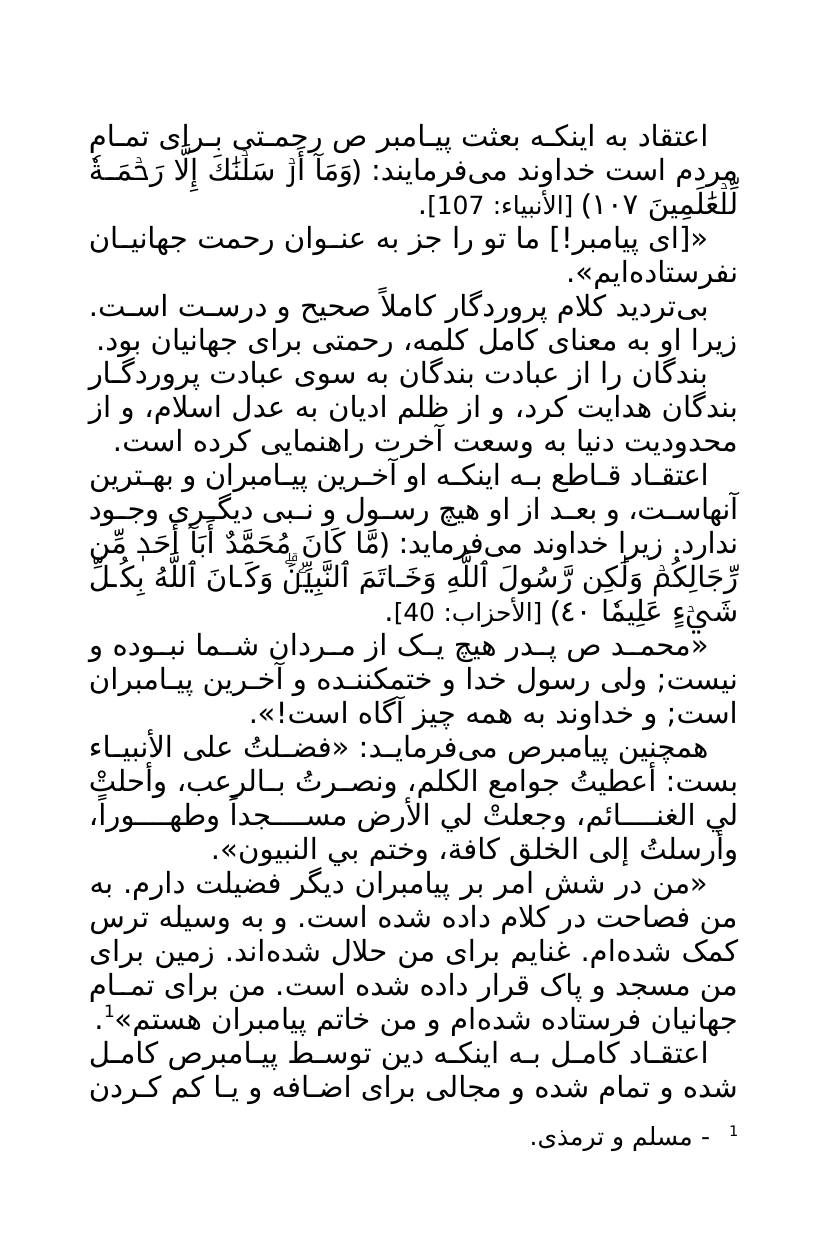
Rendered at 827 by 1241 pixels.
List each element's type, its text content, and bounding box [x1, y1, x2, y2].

text بندگان را از عبادت بندگان به سوی عبادت پروردگار بندگان هدایت کرد، و از ظلم ادیان به عدل اسلام، و از محدودیت دنیا به وسعت آخرت راهنمایی کرده است. [89, 357, 738, 459]
text «محمد ص پدر هیچ یک از مردان شما نبوده و نیست; ولى رسول خدا و ختم‏کننده و آخرین پیامبران است; و خداوند به همه چیز آگاه است!». [89, 628, 738, 730]
text اعتقاد به اینکه بعثت پیامبر ص رحمتی برای تمام مردم است خداوند می‌فرمایند: ﴿وَمَآ أَرۡسَلۡنَٰكَ إِلَّا رَحۡمَةٗ لِّلۡعَٰلَمِينَ ١٠٧﴾ [الأنبیاء: 107]. [89, 119, 738, 221]
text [89, 1036, 738, 1104]
text «من در شش امر بر پیامبران دیگر فضیلت دارم. به من فصاحت در کلام داده شده است. و به وسیله ترس کمک شده‌ام. غنایم برای من حلال شده‌اند. زمین برای من مسجد و پاک قرار داده شده است. من برای تمام جهانیان فرستاده شده‌ام و من خاتم پیامبران هستم». [89, 866, 738, 1036]
text «[ای پیامبر!] ما تو را جز به عنوان رحمت جهانیان نفرستاده‌ایم». [89, 221, 738, 289]
text بی‌تردید کلام پروردگار کاملاً صحیح و درست است. زیرا او به معنای کامل کلمه، رحمتی برای جهانیان بود. [89, 289, 738, 357]
text اعتقاد قاطع به اینکه او آخرین پیامبران و بهترین آنهاست، و بعد از او هیچ رسول و نبی دیگری وجود ندارد. زیرا خداوند می‌فرماید: ﴿مَّا كَانَ مُحَمَّدٌ أَبَآ أَحَدٖ مِّن رِّجَالِكُمۡ وَلَٰكِن رَّسُولَ ٱللَّهِ وَخَاتَمَ ٱلنَّبِيِّ‍ۧنَۗ وَكَانَ ٱللَّهُ بِكُلِّ شَيۡءٍ عَلِيمٗا ٤٠﴾ [الأحزاب: 40]. [89, 459, 738, 628]
text همچنین پیامبرص می‌فرماید: «فضلتُ على الأنبياء بست: أعطيتُ جوامع الكلم، ونصرتُ بالرعب، وأحلتْ لي الغنائم، وجعلتْ لي الأرض مسجداً وطهوراً، وأرسلتُ إلى الخلق كافة، وختم بي النبيون». [89, 730, 738, 866]
